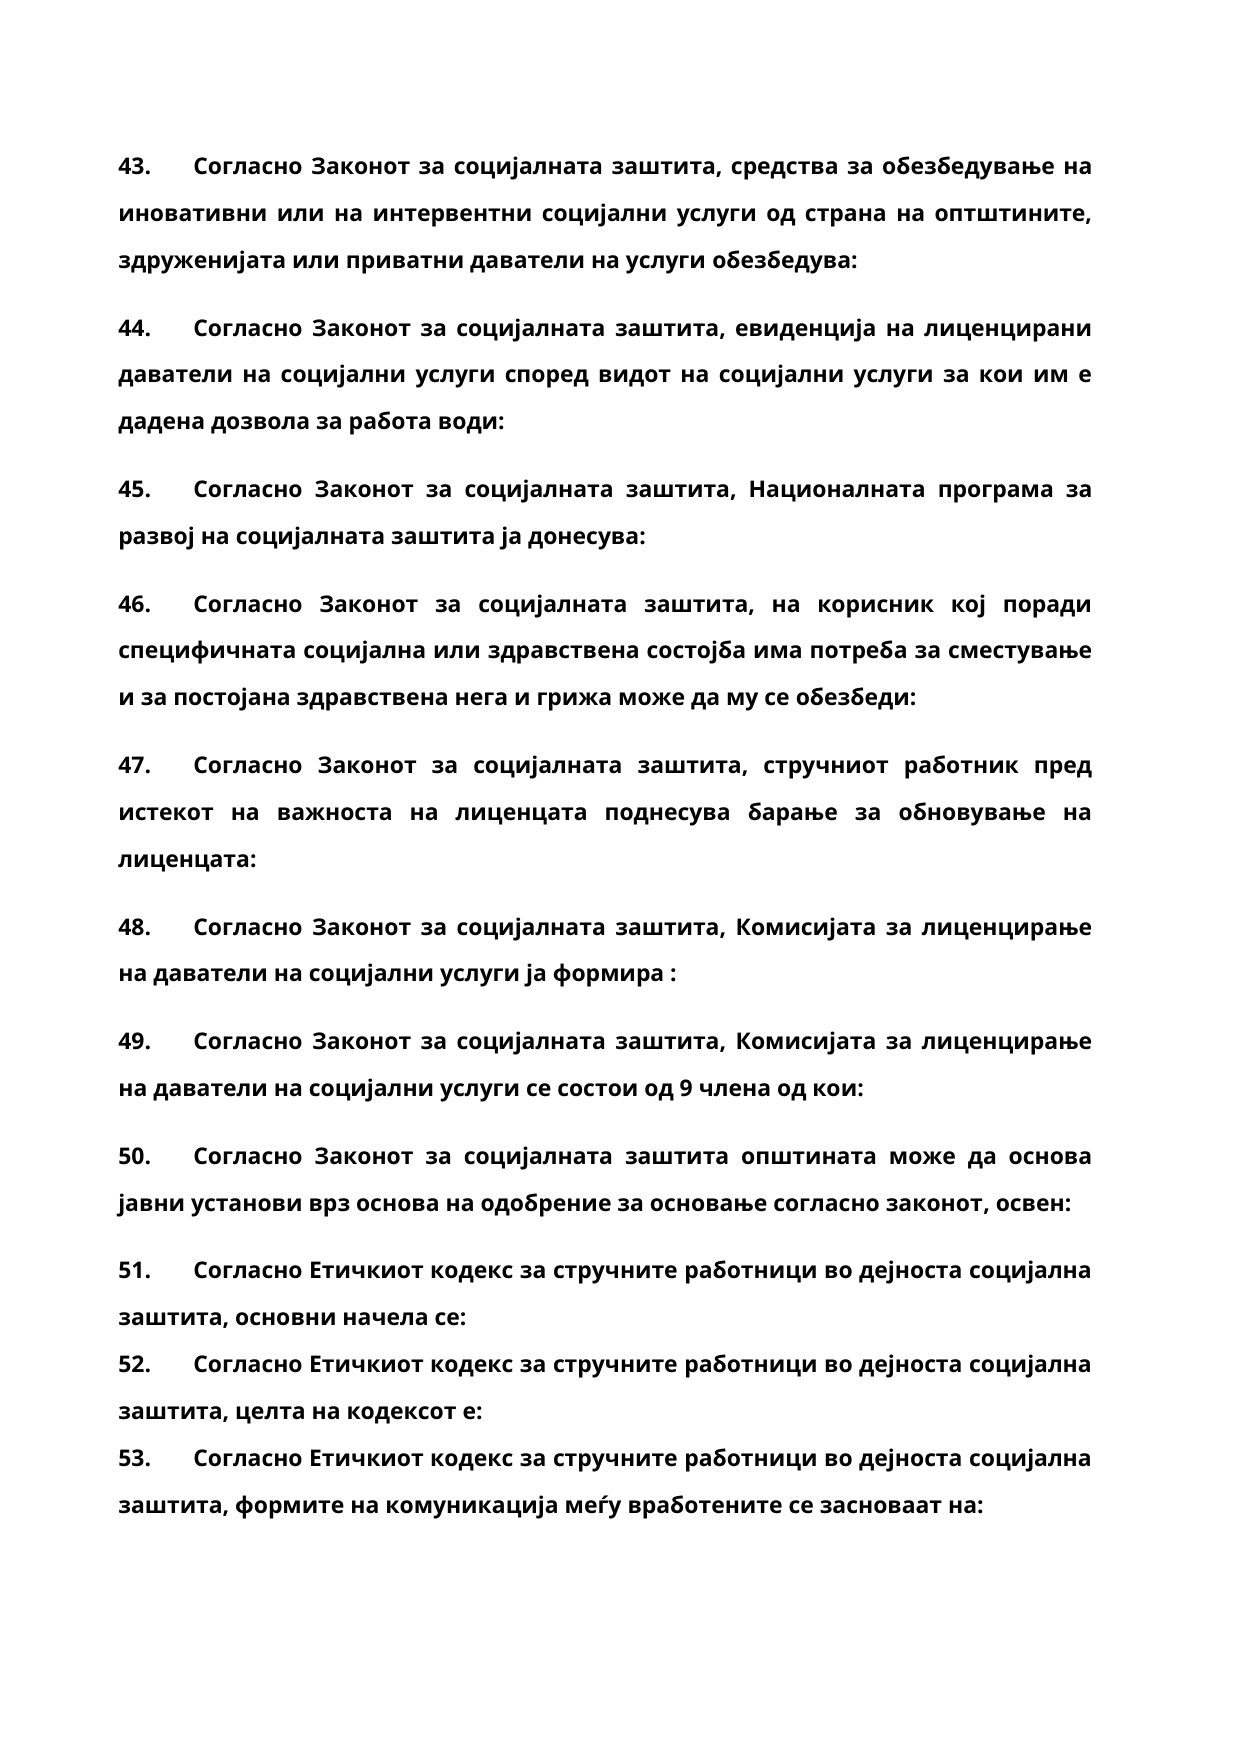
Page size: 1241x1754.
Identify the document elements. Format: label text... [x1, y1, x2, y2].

list Согласно Законот за социјалната заштита, стручниот работник пред истекот на важноста на лиценцата поднесува барање за обновување на лиценцата: [118, 749, 1093, 874]
list Согласно Законот за социјалната заштита, евиденција на лиценцирани даватели на социјални услуги според видот на социјални услуги за кои им е дадена дозвола за работа води: [118, 311, 1093, 436]
list Согласно Законот за социјалната заштита општината може да основа јавни установи врз основа на одобрение за основање согласно законот, освен: [118, 1139, 1093, 1218]
list Согласно Законот за социјалната заштита, на корисник кој поради специфичната социјална или здравствена состојба има потреба за сместување и за постојана здравствена нега и грижа може да му се обезбеди: [118, 587, 1093, 712]
list Согласно Законот за социјалната заштита, Комисијата за лиценцирање на даватели на социјални услуги ја формира : [118, 910, 1093, 988]
list Согласно Етичкиот кодекс за стручните работници во дејноста социјална заштита, основни начела се: [118, 1254, 1093, 1332]
list Согласно Законот за социјалната заштита, средства за обезбедување на иновативни или на интервентни социјални услуги од страна на оптштините, здруженијата или приватни даватели на услуги обезбедува: [118, 150, 1093, 275]
list Согласно Етичкиот кодекс за стручните работници во дејноста социјална заштита, формите на комуникација меѓу вработените се засноваат на: [118, 1442, 1093, 1520]
list Согласно Законот за социјалната заштита, Комисијата за лиценцирање на даватели на социјални услуги се состои од 9 члена од кои: [118, 1025, 1093, 1103]
list Согласно Етичкиот кодекс за стручните работници во дејноста социјална заштита, целта на кодексот е: [118, 1348, 1093, 1426]
list Согласно Законот за социјалната заштита, Националната програма за развој на социјалната заштита ја донесува: [118, 473, 1093, 551]
